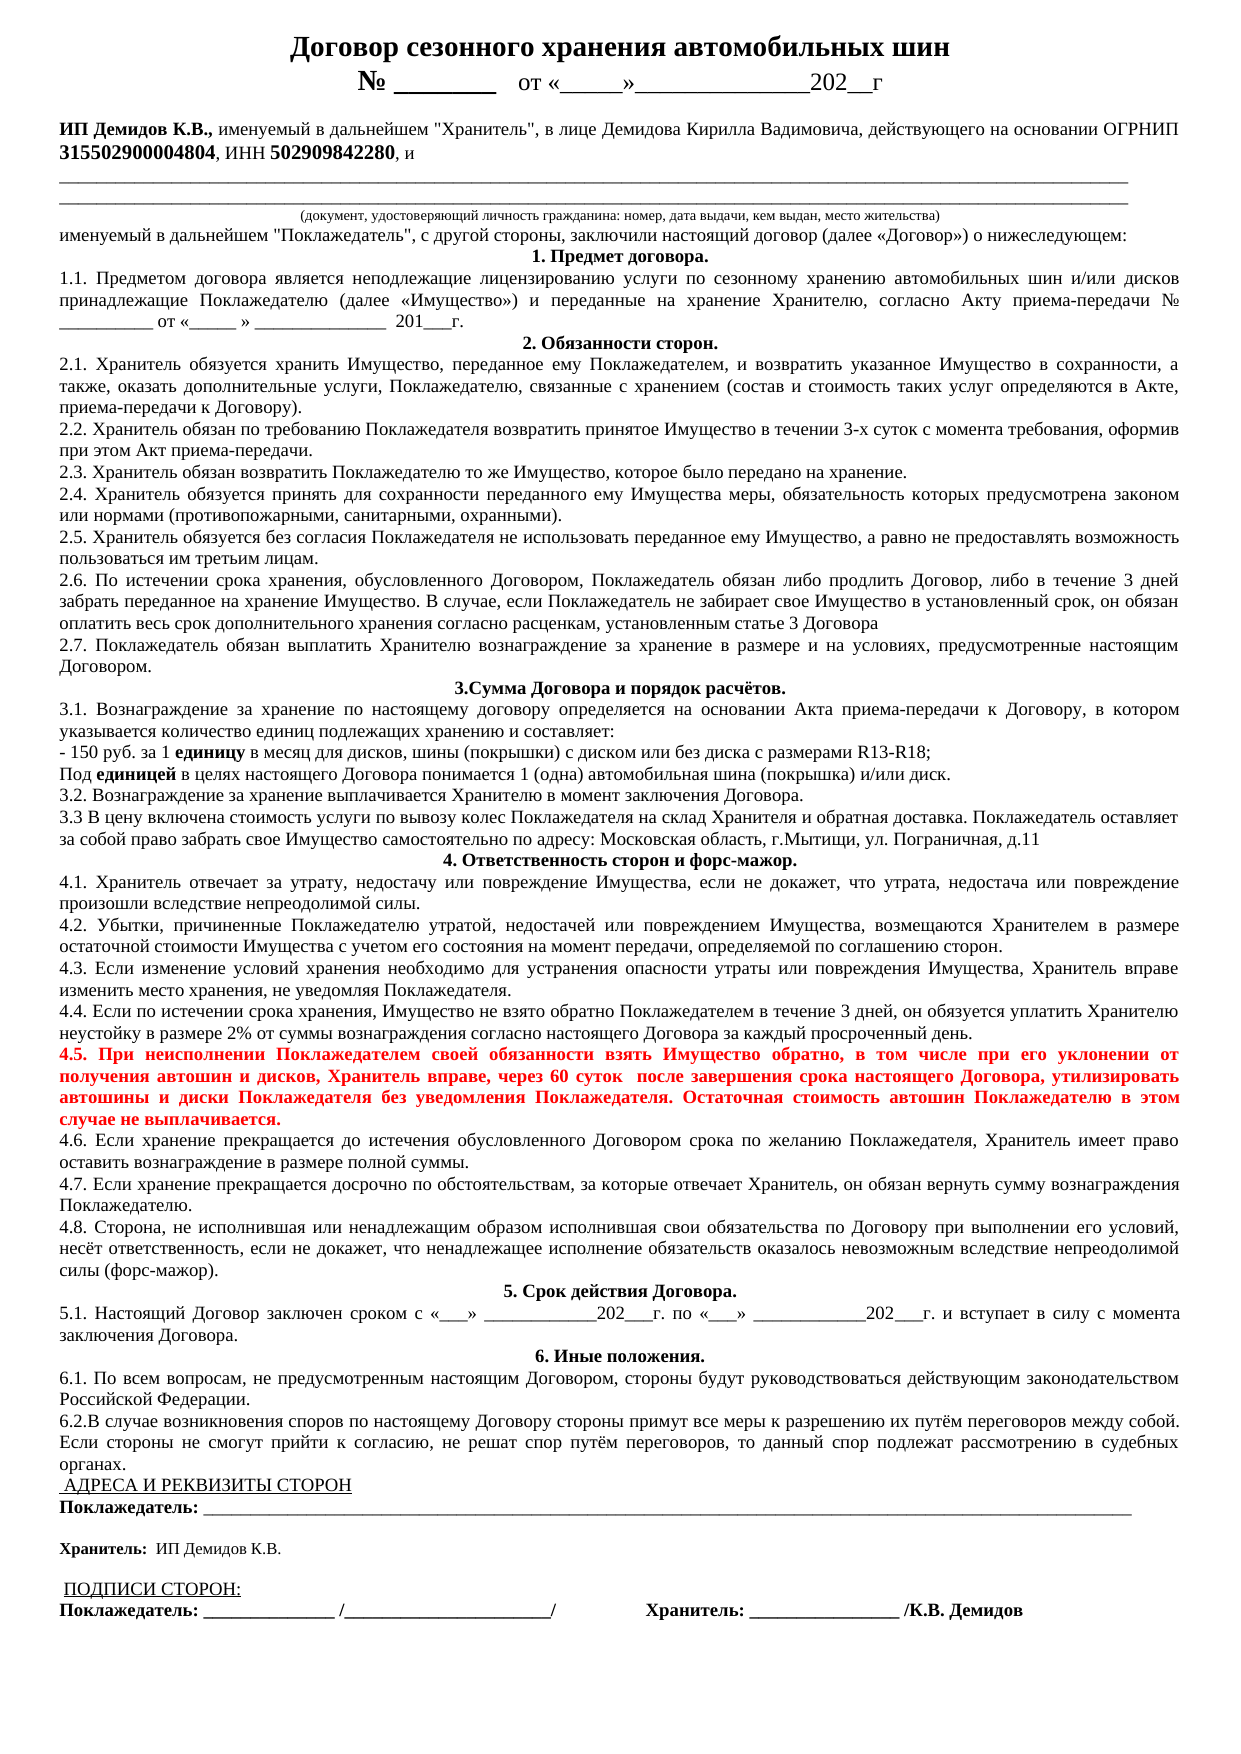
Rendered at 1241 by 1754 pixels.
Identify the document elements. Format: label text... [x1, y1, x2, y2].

text 2.6. По истечении срока хранения, обусловленного Договором, Поклажедатель обязан либо продлить Договор, либо в течение 3 дней забрать переданное на хранение Имущество. В случае, если Поклажедатель не забирает свое Имущество в установленный срок, он обязан оплатить весь срок дополнительного хранения согласно расценкам, установленным статье 3 Договора [59, 569, 1181, 633]
text 4. Ответственность сторон и форс-мажор. [59, 849, 1181, 871]
text (документ, удостоверяющий личность гражданина: номер, дата выдачи, кем выдан, место жительства) [59, 207, 1181, 224]
text Поклажедатель: ______________ /______________________/ Хранитель: ________________ /К.В. Демидов [59, 1599, 1181, 1621]
text 6.1. По всем вопросам, не предусмотренным настоящим Договором, стороны будут руководствоваться действующим законодательством Российской Федерации. [59, 1367, 1181, 1410]
text 2.4. Хранитель обязуется принять для сохранности переданного ему Имущества меры, обязательность которых предусмотрена законом или нормами (противопожарными, санитарными, охранными). [59, 482, 1181, 526]
text 4.5. При неисполнении Поклажедателем своей обязанности взять Имущество обратно, в том числе при его уклонении от получения автошин и дисков, Хранитель вправе, через 60 суток после завершения срока настоящего Договора, утилизировать автошины и диски Поклажедателя без уведомления Поклажедателя. Остаточная стоимость автошин Поклажедателю в этом случае не выплачивается. [59, 1043, 1181, 1129]
text Под единицей в целях настоящего Договора понимается 1 (одна) автомобильная шина (покрышка) и/или диск. [59, 763, 1181, 784]
text 4.8. Сторона, не исполнившая или ненадлежащим образом исполнившая свои обязательства по Договору при выполнении его условий, несёт ответственность, если не докажет, что ненадлежащее исполнение обязательств оказалось невозможным вследствие непреодолимой силы (форс-мажор). [59, 1216, 1181, 1280]
text Поклажедатель: ___________________________________________________________________________________________________ [59, 1496, 1181, 1517]
text __________________________________________________________________________________________________________________ [59, 164, 1181, 185]
text 4.4. Если по истечении срока хранения, Имущество не взято обратно Поклажедателем в течение 3 дней, он обязуется уплатить Хранителю неустойку в размере 2% от суммы вознаграждения согласно настоящего Договора за каждый просроченный день. [59, 1000, 1181, 1043]
text Хранитель: ИП Демидов К.В. [59, 1539, 1181, 1558]
text 2.7. Поклажедатель обязан выплатить Хранителю вознаграждение за хранение в размере и на условиях, предусмотренные настоящим Договором. [59, 633, 1181, 677]
text 6.2.В случае возникновения споров по настоящему Договору стороны примут все меры к разрешению их путём переговоров между собой. Если стороны не смогут прийти к согласию, не решат спор путём переговоров, то данный спор подлежат рассмотрению в судебных органах. [59, 1410, 1181, 1474]
text 4.3. Если изменение условий хранения необходимо для устранения опасности утраты или повреждения Имущества, Хранитель вправе изменить место хранения, не уведомляя Поклажедателя. [59, 957, 1181, 1000]
text - 150 руб. за 1 единицу в месяц для дисков, шины (покрышки) с диском или без диска с размерами R13-R18; [59, 741, 1181, 763]
text 3.1. Вознаграждение за хранение по настоящему договору определяется на основании Акта приема-передачи к Договору, в котором указывается количество единиц подлежащих хранению и составляет: [59, 698, 1181, 741]
text 2.3. Хранитель обязан возвратить Поклажедателю то же Имущество, которое было передано на хранение. [59, 461, 1181, 482]
text 4.7. Если хранение прекращается досрочно по обстоятельствам, за которые отвечает Хранитель, он обязан вернуть сумму вознаграждения Поклажедателю. [59, 1172, 1181, 1216]
text 3.2. Вознаграждение за хранение выплачивается Хранителю в момент заключения Договора. [59, 784, 1181, 806]
text 2.1. Хранитель обязуется хранить Имущество, переданное ему Поклажедателем, и возвратить указанное Имущество в сохранности, а также, оказать дополнительные услуги, Поклажедателю, связанные с хранением (состав и стоимость таких услуг определяются в Акте, приема-передачи к Договору). [59, 353, 1181, 418]
text 2. Обязанности сторон. [59, 332, 1181, 353]
text № _______ от «_____»______________202__г [59, 63, 1181, 97]
text 5. Срок действия Договора. [59, 1280, 1181, 1302]
text 6. Иные положения. [59, 1345, 1181, 1367]
text 2.2. Хранитель обязан по требованию Поклажедателя возвратить принятое Имущество в течении 3-х суток с момента требования, оформив при этом Акт приема-передачи. [59, 418, 1181, 461]
text 1. Предмет договора. [59, 245, 1181, 267]
text ПОДПИСИ СТОРОН: [59, 1577, 1181, 1599]
text 3.Сумма Договора и порядок расчётов. [59, 677, 1181, 698]
text 1.1. Предметом договора является неподлежащие лицензированию услуги по сезонному хранению автомобильных шин и/или дисков принадлежащие Поклажедателю (далее «Имущество») и переданные на хранение Хранителю, согласно Акту приема-передачи № __________ от «_____ » ______________ 201___г. [59, 267, 1181, 332]
text именуемый в дальнейшем "Поклажедатель", с другой стороны, заключили настоящий договор (далее «Договор») о нижеследующем: [59, 224, 1181, 245]
text 3.3 В цену включена стоимость услуги по вывозу колес Поклажедателя на склад Хранителя и обратная доставка. Поклажедатель оставляет за собой право забрать свое Имущество самостоятельно по адресу: Московская область, г.Мытищи, ул. Пограничная, д.11 [59, 806, 1181, 849]
text 4.2. Убытки, причиненные Поклажедателю утратой, недостачей или повреждением Имущества, возмещаются Хранителем в размере остаточной стоимости Имущества с учетом его состояния на момент передачи, определяемой по соглашению сторон. [59, 914, 1181, 957]
text __________________________________________________________________________________________________________________ [59, 185, 1181, 207]
text 4.1. Хранитель отвечает за утрату, недостачу или повреждение Имущества, если не докажет, что утрата, недостача или повреждение произошли вследствие непреодолимой силы. [59, 871, 1181, 914]
text 2.5. Хранитель обязуется без согласия Поклажедателя не использовать переданное ему Имущество, а равно не предоставлять возможность пользоваться им третьим лицам. [59, 526, 1181, 569]
text АДРЕСА И РЕКВИЗИТЫ СТОРОН [59, 1474, 1181, 1496]
text ИП Демидов К.В., именуемый в дальнейшем "Хранитель", в лице Демидова Кирилла Вадимовича, действующего на основании ОГРНИП 315502900004804, ИНН 502909842280, и [59, 118, 1181, 164]
text Договор сезонного хранения автомобильных шин [59, 29, 1181, 63]
text 5.1. Настоящий Договор заключен сроком с «___» ____________202___г. по «___» ____________202___г. и вступает в силу с момента заключения Договора. [59, 1302, 1181, 1345]
text 4.6. Если хранение прекращается до истечения обусловленного Договором срока по желанию Поклажедателя, Хранитель имеет право оставить вознаграждение в размере полной суммы. [59, 1129, 1181, 1172]
